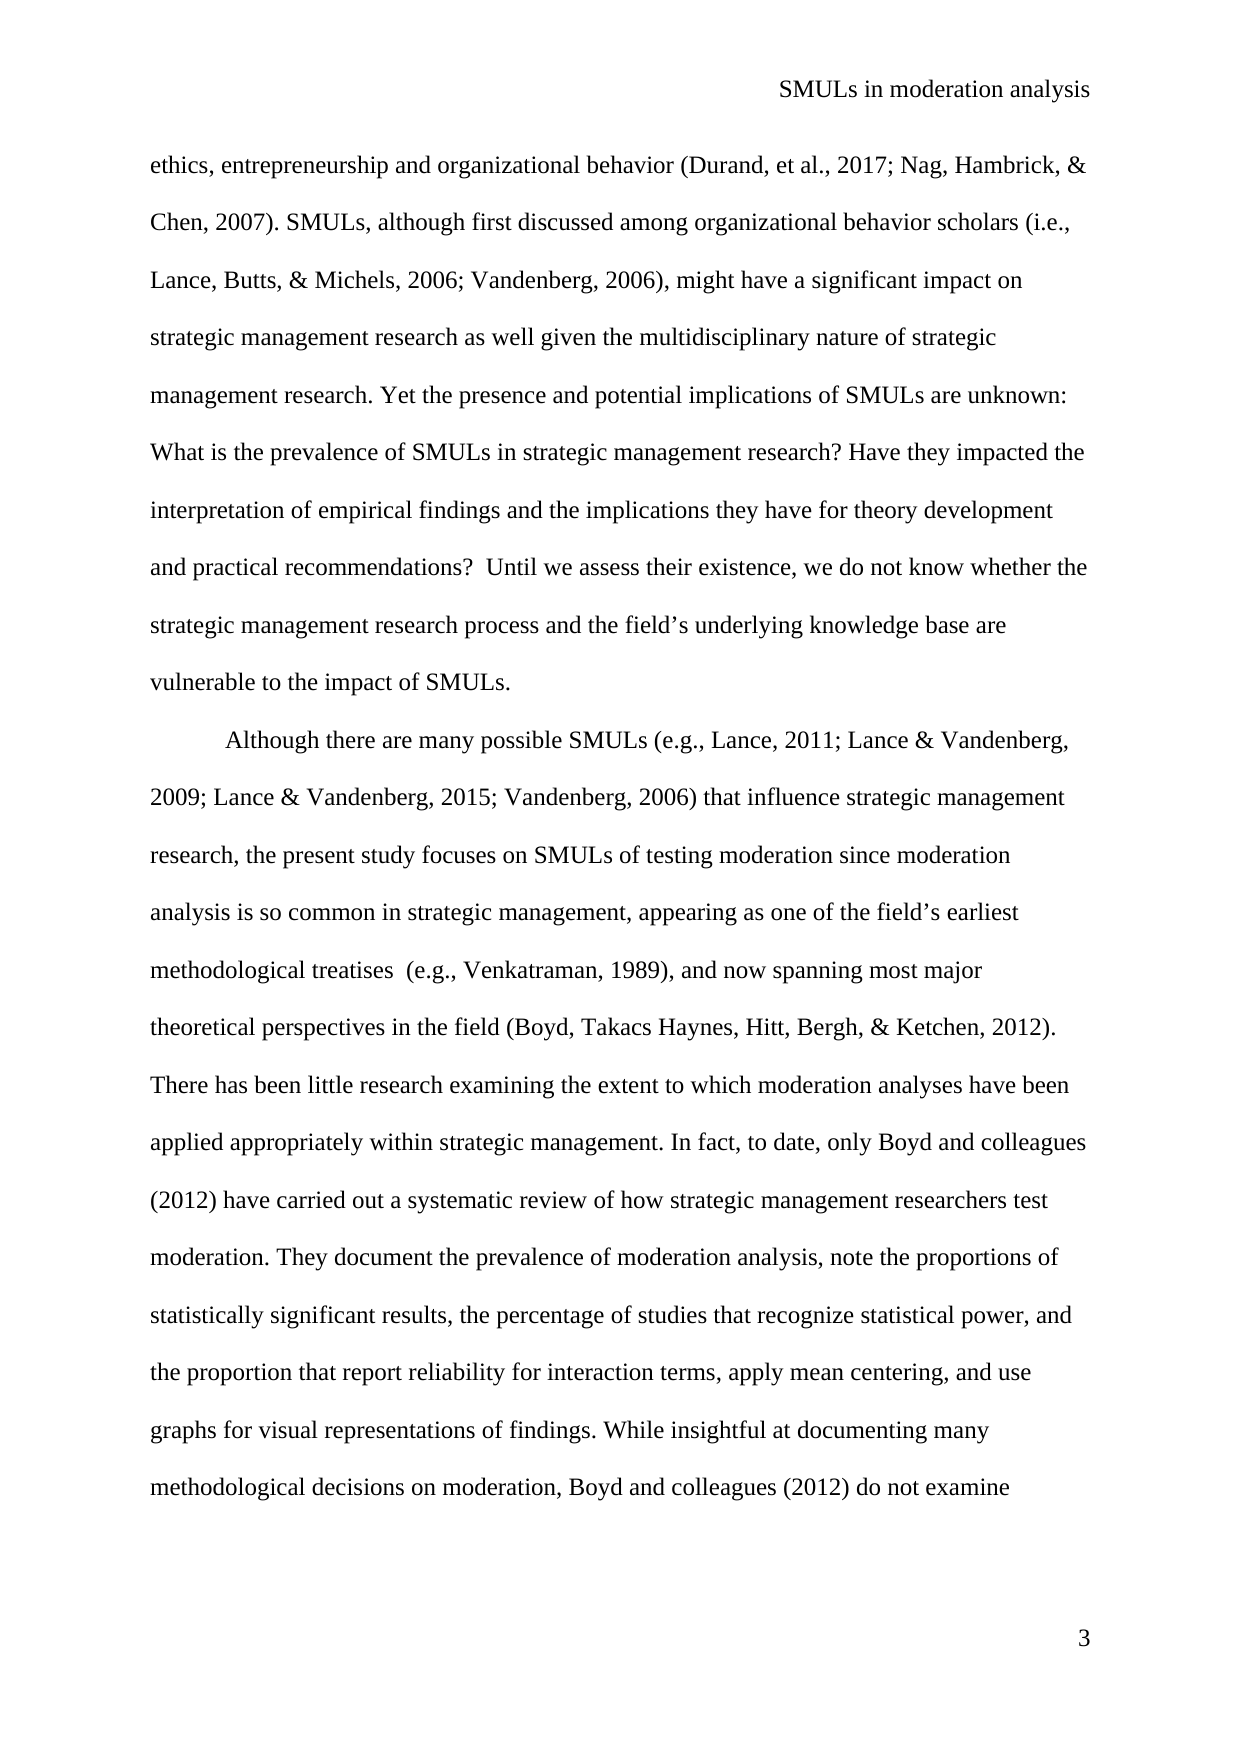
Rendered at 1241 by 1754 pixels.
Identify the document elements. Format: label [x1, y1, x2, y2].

text [150, 725, 1090, 1501]
text [150, 150, 1090, 696]
